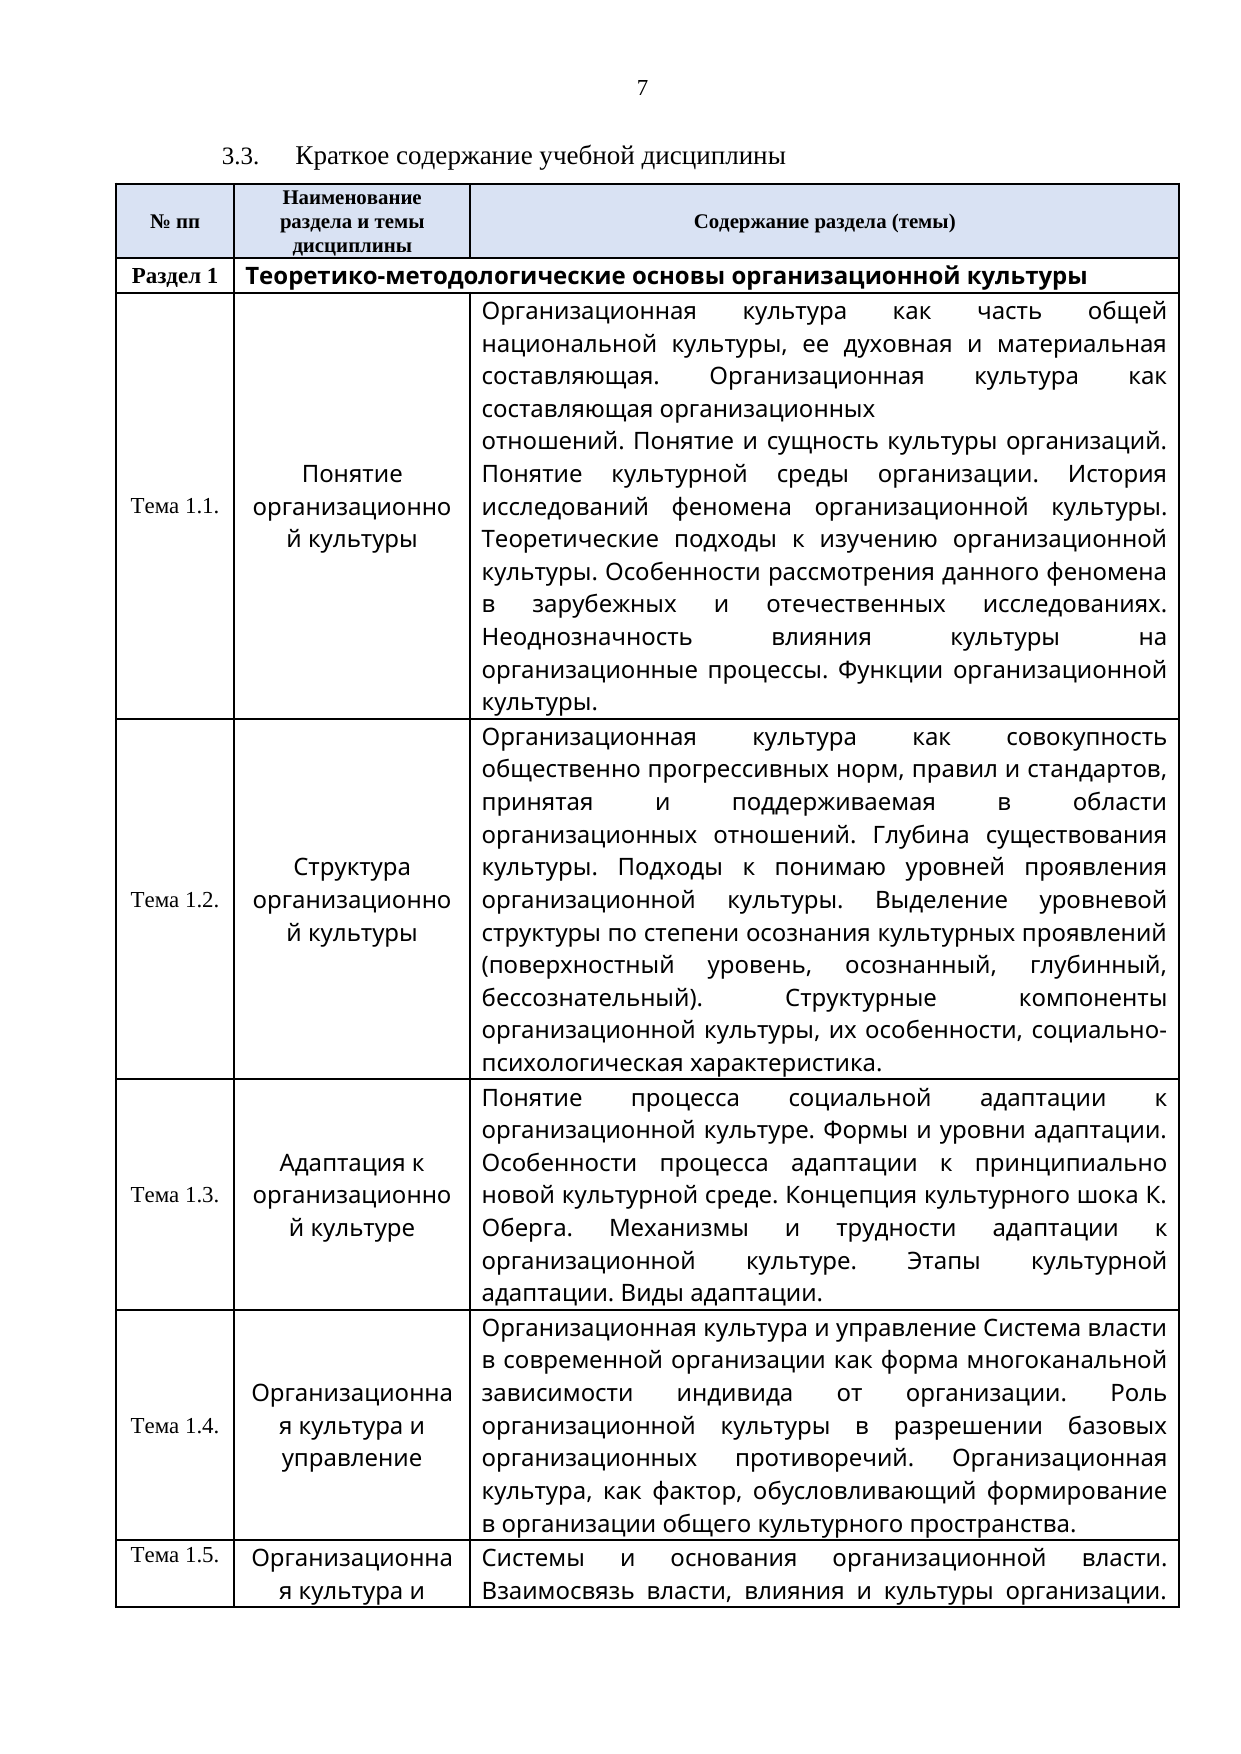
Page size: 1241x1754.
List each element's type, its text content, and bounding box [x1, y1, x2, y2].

table_cell Структура организационной культуры [235, 720, 469, 1078]
table_cell Раздел 1 [117, 259, 233, 292]
table_cell Тема 1.2. [117, 720, 233, 1078]
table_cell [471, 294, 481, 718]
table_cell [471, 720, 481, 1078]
table_header Наименование раздела и темы дисциплины [235, 185, 469, 257]
table_cell Тема 1.5. [117, 1541, 233, 1606]
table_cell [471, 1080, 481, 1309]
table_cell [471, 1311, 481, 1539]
subtitle Краткое содержание учебной дисциплины [222, 139, 1137, 170]
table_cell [471, 1541, 1178, 1606]
table_cell Теоретико-методологические основы организационной культуры [235, 259, 1178, 292]
table_cell Тема 1.3. [117, 1080, 233, 1309]
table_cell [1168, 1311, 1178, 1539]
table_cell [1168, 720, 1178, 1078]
table_cell Тема 1.1. [117, 294, 233, 718]
table_header № пп [117, 185, 233, 257]
table_cell Адаптация к организационной культуре [235, 1080, 469, 1309]
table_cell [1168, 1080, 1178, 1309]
table_cell Тема 1.4. [117, 1311, 233, 1539]
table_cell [235, 1541, 469, 1606]
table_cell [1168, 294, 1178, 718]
table_cell Организационная культура и управление [235, 1311, 469, 1539]
table_header Содержание раздела (темы) [471, 185, 1178, 257]
table_cell Понятие организационной культуры [235, 294, 469, 718]
